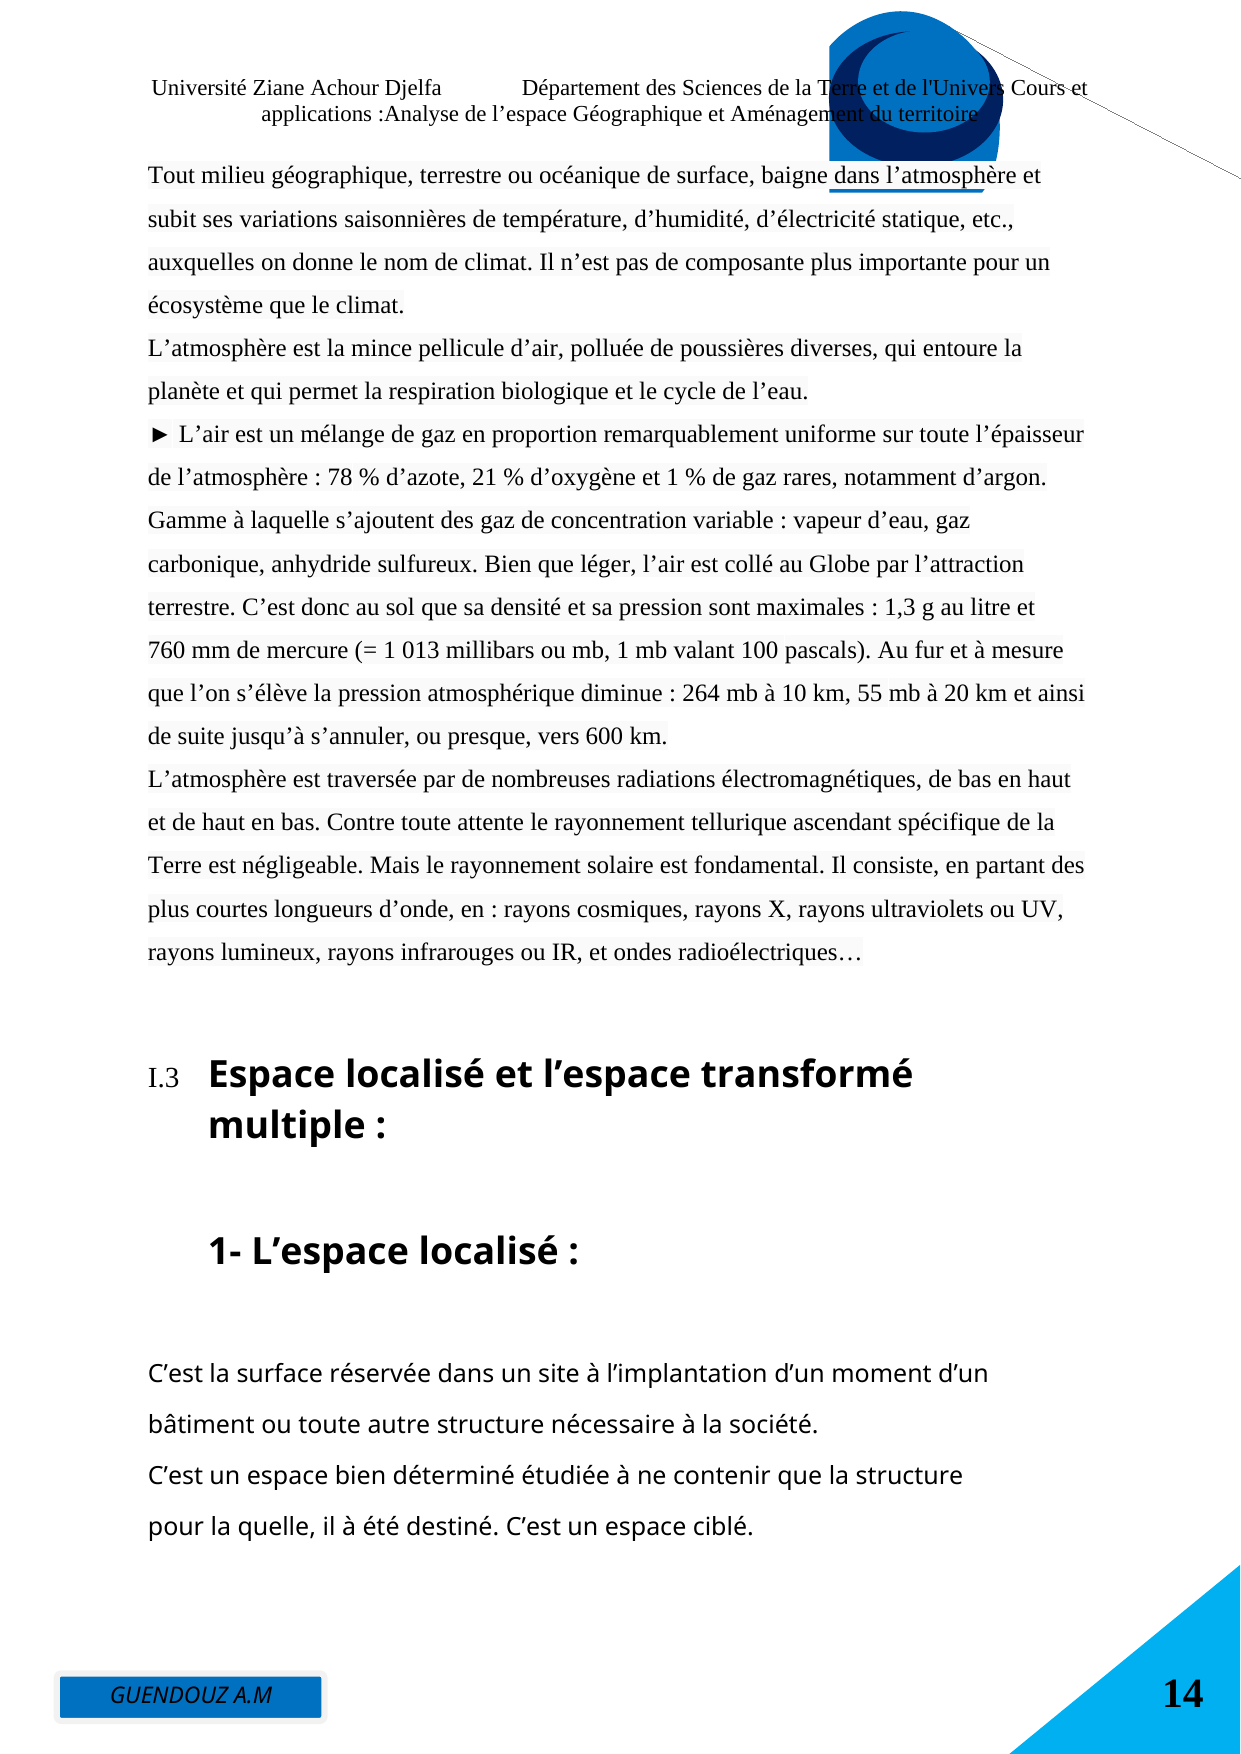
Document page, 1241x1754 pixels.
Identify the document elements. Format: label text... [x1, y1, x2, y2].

subtitle Les composantes climatiques : [245, 598, 283, 649]
subtitle Les composantes climatiques : [852, 598, 1093, 649]
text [148, 161, 1093, 552]
text Tout milieu géographique, terrestre ou océanique de surface, baigne dans l’atmosphère et subit ses variations saisonnières de température, d’humidité, d’électricité statique, etc., auxquelles on donne le nom de climat. Il n’est pas de composante plus importante pour un écosystème que le climat. L’atmosphère est la mince pellicule d’air, polluée de poussières diverses, qui entoure la planète et qui permet la respiration biologique et le cycle de l’eau. ► L’air est un mélange de gaz en proportion remarquablement uniforme sur toute l’épaisseur de l’atmosphère : 78 % d’azote, 21 % d’oxygène et 1 % de gaz rares, notamment d’argon. Gamme à laquelle s’ajoutent des gaz de concentration variable : vapeur d’eau, gaz carbonique, anhydride sulfureux. Bien que léger, l’air est collé au Globe par l’attraction terrestre. C’est donc au sol que sa densité et sa pression sont maximales : 1,3 g au litre et 760 mm de mercure (= 1 013 millibars ou mb, 1 mb valant 100 pascals). Au fur et à mesure que l’on s’élève la pression atmosphérique diminue : 264 mb à 10 km, 55 mb à 20 km et ainsi de suite jusqu’à s’annuler, ou presque, vers 600 km. L’atmosphère est traversée par de nombreuses radiations électromagnétiques, de bas en haut et de haut en bas. Contre toute attente le rayonnement tellurique ascendant spécifique de la Terre est négligeable. Mais le rayonnement solaire est fondamental. Il consiste, en partant des plus courtes longueurs d’onde, en : rayons cosmiques, rayons X, rayons ultraviolets ou UV, rayons lumineux, rayons infrarouges ou IR, et ondes radioélectriques… [148, 729, 1093, 1574]
